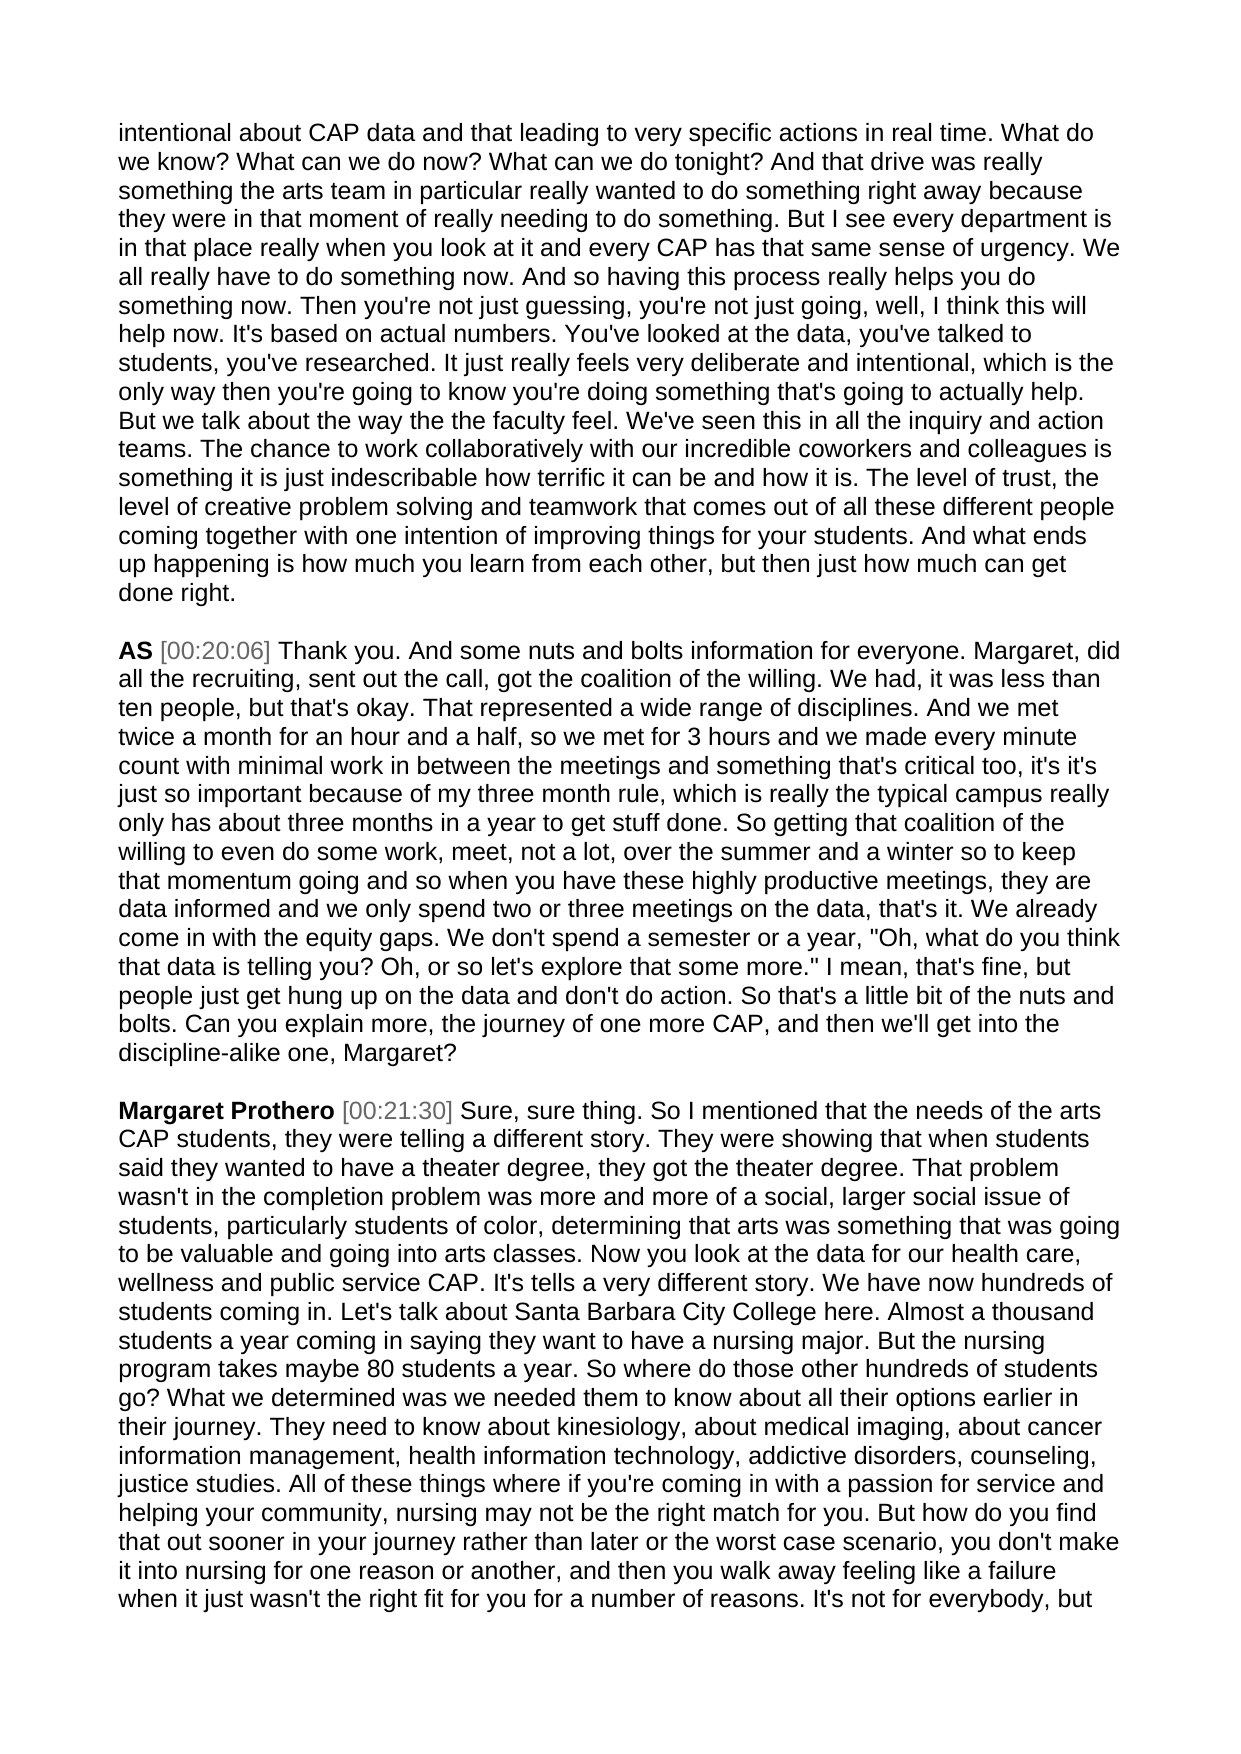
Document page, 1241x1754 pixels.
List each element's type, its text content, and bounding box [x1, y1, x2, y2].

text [118, 118, 1122, 607]
text AS [00:20:06] Thank you. And some nuts and bolts information for everyone. Margaret, did all the recruiting, sent out the call, got the coalition of the willing. We had, it was less than ten people, but that's okay. That represented a wide range of disciplines. And we met twice a month for an hour and a half, so we met for 3 hours and we made every minute count with minimal work in between the meetings and something that's critical too, it's it's just so important because of my three month rule, which is really the typical campus really only has about three months in a year to get stuff done. So getting that coalition of the willing to even do some work, meet, not a lot, over the summer and a winter so to keep that momentum going and so when you have these highly productive meetings, they are data informed and we only spend two or three meetings on the data, that's it. We already come in with the equity gaps. We don't spend a semester or a year, "Oh, what do you think that data is telling you? Oh, or so let's explore that some more." I mean, that's fine, but people just get hung up on the data and don't do action. So that's a little bit of the nuts and bolts. Can you explain more, the journey of one more CAP, and then we'll get into the discipline-alike one, Margaret? [118, 636, 1122, 1067]
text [118, 1096, 1122, 1613]
